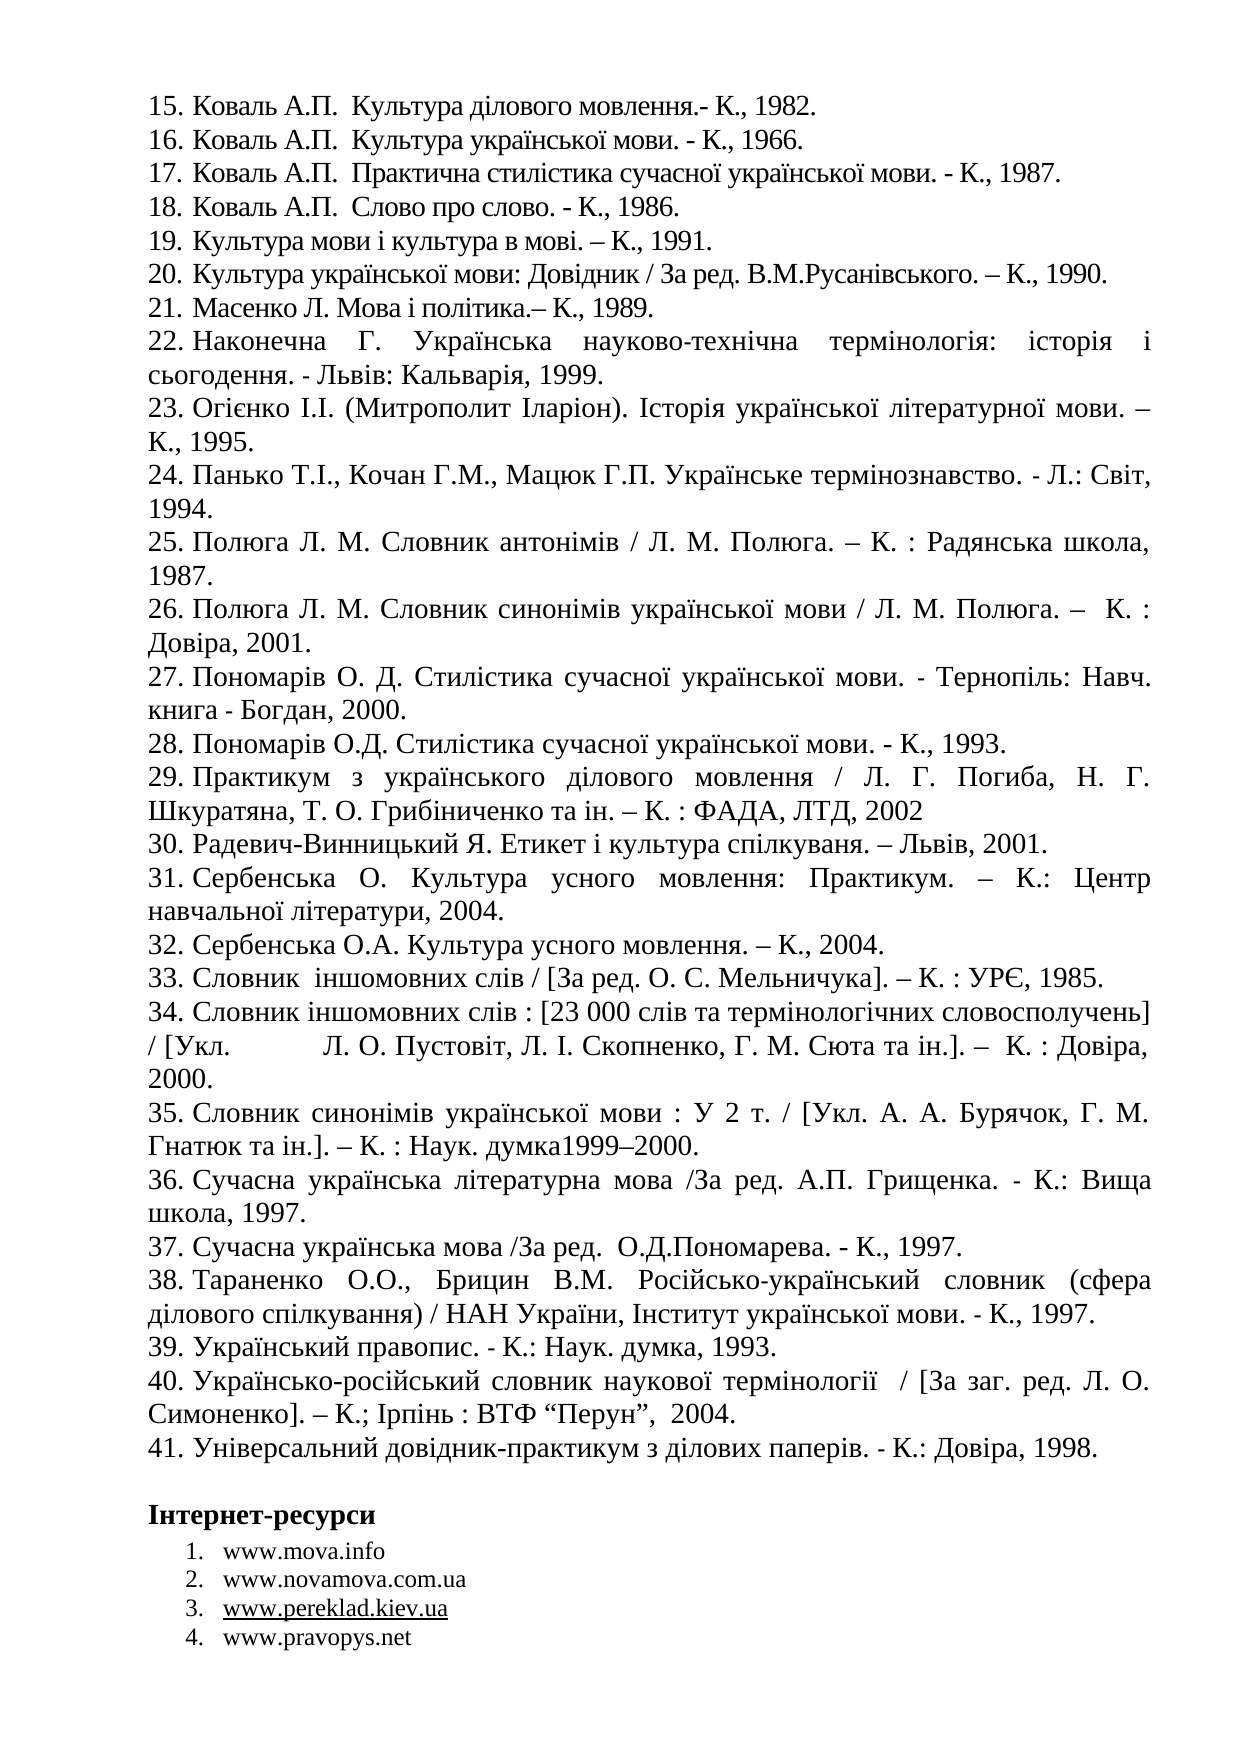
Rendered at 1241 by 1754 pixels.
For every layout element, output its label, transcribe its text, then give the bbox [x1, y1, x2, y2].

list Тараненко О.О., Брицин В.М. Російськоукраїнський словник (сфера ділового спілкування) / НАН України, Інститут української мови. К., 1997. [148, 1262, 1152, 1329]
list Сучасна українська мова /За ред. О.Д.Пономарева. - К., 1997. [148, 1229, 1152, 1262]
list Полюга Л. М. Словник синонімів української мови / Л. М. Полюга. – К. : Довіра, 2001. [148, 592, 1152, 659]
list Радевич-Винницький Я. Етикет і культура спілкуваня. – Львів, 2001. [148, 826, 1152, 860]
list Полюга Л. М. Словник антонімів / Л. М. Полюга. – К. : Радянська школа, 1987. [148, 524, 1152, 592]
list Наконечна Г. Українська науковотехнічна термінологія: історія і сьогодення. Львів: Кальварія, 1999. [148, 323, 1152, 390]
list Універсальний довідник-практикум з ділових паперів. К.: Довіра, 1998. [148, 1430, 1152, 1464]
list Масенко Л. Мова і політика.– К., 1989. [148, 290, 1152, 323]
list Культура української мови: Довідник / За ред. В.М.Русанівського. – К., 1990. [148, 256, 1152, 290]
list Словник іншомовних слів : [23 000 слів та термінологічних словосполучень] / [Укл. Л. О. Пустовіт, Л. І. Скопненко, Г. М. Сюта та ін.]. – К. : Довіра, 2000. [148, 994, 1152, 1095]
list Сербенська О. Культура усного мовлення: Практикум. – К.: Центр навчальної літератури, 2004. [148, 860, 1152, 927]
list Коваль А.П. Культура української мови. - К., 1966. [148, 122, 1152, 156]
list www.mova.info [185, 1536, 1152, 1564]
list Словник іншомовних слів / [За ред. О. С. Мельничука]. – К. : УРЄ, 1985. [148, 961, 1152, 994]
list Коваль А.П. Практична стилістика сучасної української мови. - К., 1987. [148, 156, 1152, 189]
list Огієнко І.І. (Митрополит Іларіон). Історія української літературної мови. – К., 1995. [148, 390, 1152, 457]
list Панько Т.І., Кочан Г.М., Мацюк Г.П. Українське термінознавство. Л.: Світ, 1994. [148, 457, 1152, 524]
list Сучасна українська літературна мова /За ред. А.П. Грищенка. К.: Вища школа, 1997. [148, 1162, 1152, 1229]
list Пономарів О.Д. Стилістика сучасної української мови. - К., 1993. [148, 726, 1152, 759]
list www.pravopys.net [185, 1622, 1152, 1651]
list Коваль А.П. Слово про слово. - К., 1986. [148, 189, 1152, 223]
list Практикум з українського ділового мовлення / Л. Г. Погиба, Н. Г. Шкуратяна, Т. О. Грибіниченко та ін. – К. : ФАДА, ЛТД, 2002 [148, 759, 1152, 826]
list Сербенська О.А. Культура усного мовлення. – К., 2004. [148, 927, 1152, 961]
list Українсько-російський словник наукової термінології / [За заг. ред. Л. О. Симоненко]. – К.; Ірпінь : ВТФ “Перун”, 2004. [148, 1363, 1152, 1430]
text Інтернет-ресурси [148, 1497, 1152, 1531]
list Пономарів О. Д. Стилістика сучасної української мови. Тернопіль: Навч. книга Богдан, 2000. [148, 659, 1152, 726]
list Культура мови і культура в мові. – К., 1991. [148, 223, 1152, 256]
list Словник синонімів української мови : У 2 т. / [Укл. А. А. Бурячок, Г. М. Гнатюк та ін.]. – К. : Наук. думка1999–2000. [148, 1095, 1152, 1162]
list Коваль А.П. Культура ділового мовлення.- К., 1982. [148, 88, 1152, 122]
list Український правопис. К.: Наук. думка, 1993. [148, 1329, 1152, 1363]
list www.pereklad.kiev.ua [185, 1593, 1152, 1622]
list www.novamova.com.ua [185, 1564, 1152, 1593]
